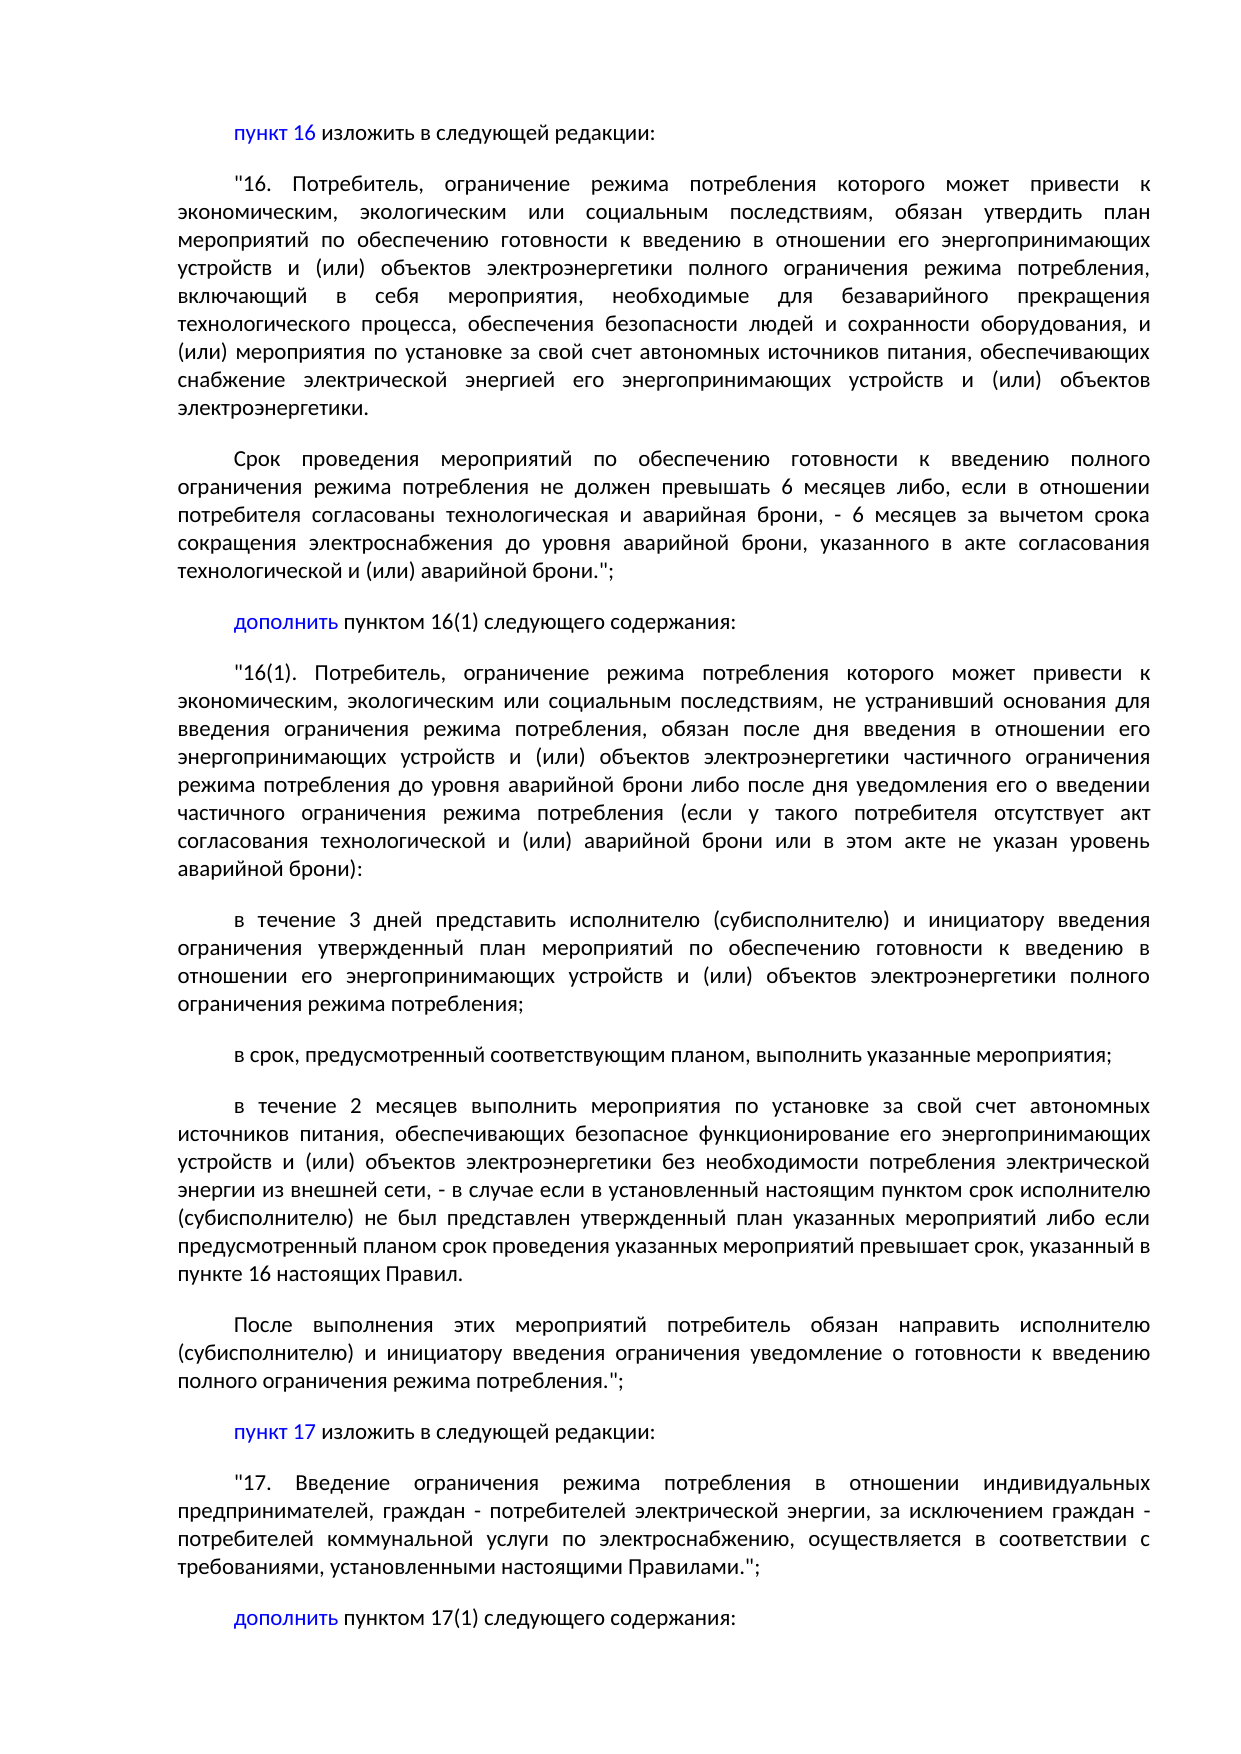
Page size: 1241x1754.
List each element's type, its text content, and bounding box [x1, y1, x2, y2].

text пункт 17 изложить в следующей редакции: [177, 1417, 1152, 1445]
text После выполнения этих мероприятий потребитель обязан направить исполнителю (субисполнителю) и инициатору введения ограничения уведомление о готовности к введению полного ограничения режима потребления."; [177, 1310, 1152, 1394]
text "16. Потребитель, ограничение режима потребления которого может привести к экономическим, экологическим или социальным последствиям, обязан утвердить план мероприятий по обеспечению готовности к введению в отношении его энергопринимающих устройств и (или) объектов электроэнергетики полного ограничения режима потребления, включающий в себя мероприятия, необходимые для безаварийного прекращения технологического процесса, обеспечения безопасности людей и сохранности оборудования, и (или) мероприятия по установке за свой счет автономных источников питания, обеспечивающих снабжение электрической энергией его энергопринимающих устройств и (или) объектов электроэнергетики. [177, 169, 1152, 421]
text Срок проведения мероприятий по обеспечению готовности к введению полного ограничения режима потребления не должен превышать 6 месяцев либо, если в отношении потребителя согласованы технологическая и аварийная брони, - 6 месяцев за вычетом срока сокращения электроснабжения до уровня аварийной брони, указанного в акте согласования технологической и (или) аварийной брони."; [177, 444, 1152, 584]
text в течение 2 месяцев выполнить мероприятия по установке за свой счет автономных источников питания, обеспечивающих безопасное функционирование его энергопринимающих устройств и (или) объектов электроэнергетики без необходимости потребления электрической энергии из внешней сети, - в случае если в установленный настоящим пунктом срок исполнителю (субисполнителю) не был представлен утвержденный план указанных мероприятий либо если предусмотренный планом срок проведения указанных мероприятий превышает срок, указанный в пункте 16 настоящих Правил. [177, 1091, 1152, 1287]
text в срок, предусмотренный соответствующим планом, выполнить указанные мероприятия; [177, 1040, 1152, 1068]
text "17. Введение ограничения режима потребления в отношении индивидуальных предпринимателей, граждан - потребителей электрической энергии, за исключением граждан - потребителей коммунальной услуги по электроснабжению, осуществляется в соответствии с требованиями, установленными настоящими Правилами."; [177, 1468, 1152, 1580]
text в течение 3 дней представить исполнителю (субисполнителю) и инициатору введения ограничения утвержденный план мероприятий по обеспечению готовности к введению в отношении его энергопринимающих устройств и (или) объектов электроэнергетики полного ограничения режима потребления; [177, 905, 1152, 1017]
text дополнить пунктом 16(1) следующего содержания: [177, 607, 1152, 635]
text дополнить пунктом 17(1) следующего содержания: [177, 1603, 1152, 1631]
text "16(1). Потребитель, ограничение режима потребления которого может привести к экономическим, экологическим или социальным последствиям, не устранивший основания для введения ограничения режима потребления, обязан после дня введения в отношении его энергопринимающих устройств и (или) объектов электроэнергетики частичного ограничения режима потребления до уровня аварийной брони либо после дня уведомления его о введении частичного ограничения режима потребления (если у такого потребителя отсутствует акт согласования технологической и (или) аварийной брони или в этом акте не указан уровень аварийной брони): [177, 658, 1152, 882]
text пункт 16 изложить в следующей редакции: [177, 118, 1152, 146]
